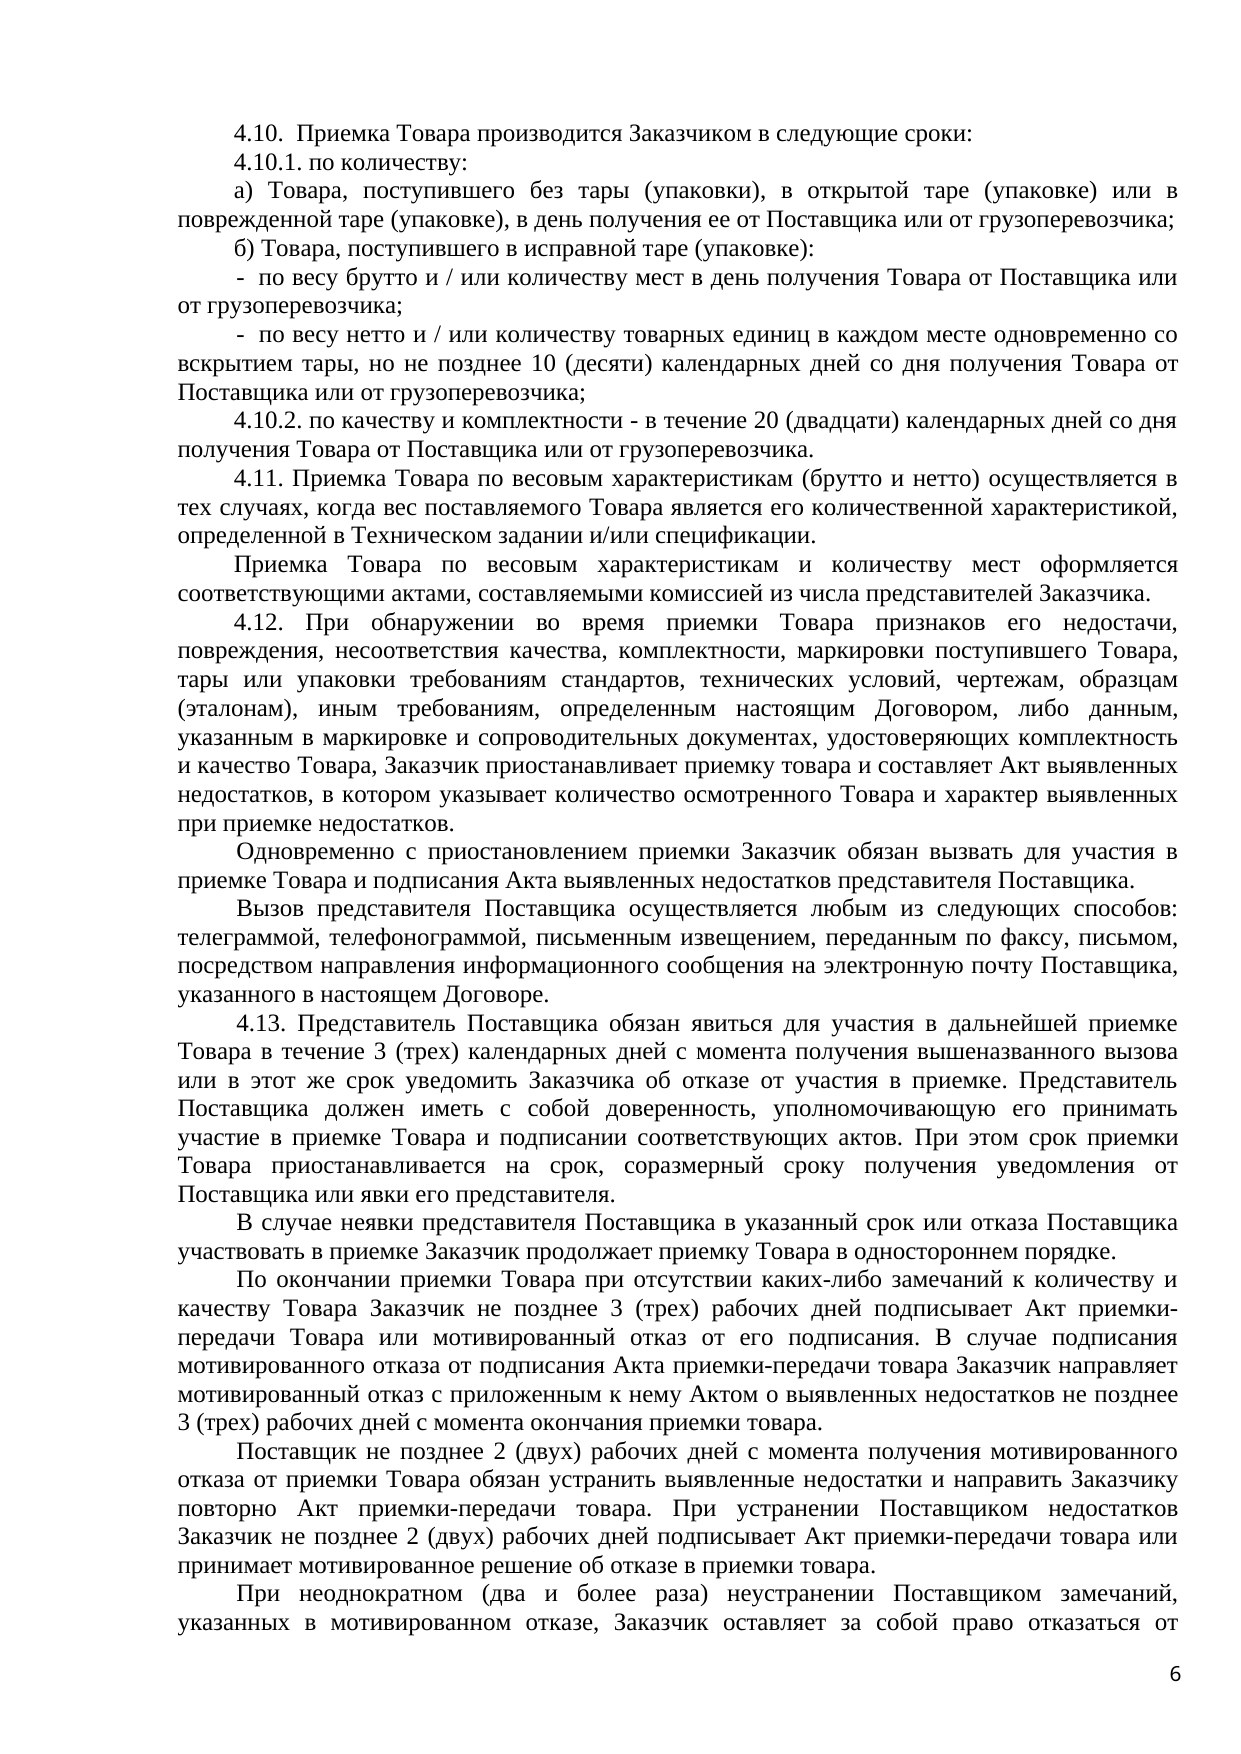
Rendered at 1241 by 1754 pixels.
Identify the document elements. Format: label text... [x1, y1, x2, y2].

text 4.10.1. по количеству: [177, 147, 1181, 176]
text а) Товара, поступившего без тары (упаковки), в открытой таре (упаковке) или в поврежденной таре (упаковке), в день получения ее от Поставщика или от грузоперевозчика; [177, 176, 1179, 233]
text 4.10. Приемка Товара производится Заказчиком в следующие сроки: [177, 118, 1179, 147]
text Вызов представителя Поставщика осуществляется любым из следующих способов: телеграммой, телефонограммой, письменным извещением, переданным по факсу, письмом, посредством направления информационного сообщения на электронную почту Поставщика, указанного в настоящем Договоре. [177, 894, 1179, 1008]
text Приемка Товара по весовым характеристикам и количеству мест оформляется соответствующими актами, составляемыми комиссией из числа представителей Заказчика. [177, 549, 1179, 607]
text 4.12. При обнаружении во время приемки Товара признаков его недостачи, повреждения, несоответствия качества, комплектности, маркировки поступившего Товара, тары или упаковки требованиям стандартов, технических условий, чертежам, образцам (эталонам), иным требованиям, определенным настоящим Договором, либо данным, указанным в маркировке и сопроводительных документах, удостоверяющих комплектность и качество Товара, Заказчик приостанавливает приемку товара и составляет Акт выявленных недостатков, в котором указывает количество осмотренного Товара и характер выявленных при приемке недостатков. [177, 607, 1179, 837]
text 4.13. Представитель Поставщика обязан явиться для участия в дальнейшей приемке Товара в течение 3 (трех) календарных дней с момента получения вышеназванного вызова или в этот же срок уведомить Заказчика об отказе от участия в приемке. Представитель Поставщика должен иметь с собой доверенность, уполномочивающую его принимать участие в приемке Товара и подписании соответствующих актов. При этом срок приемки Товара приостанавливается на срок, соразмерный сроку получения уведомления от Поставщика или явки его представителя. [177, 1008, 1179, 1208]
text б) Товара, поступившего в исправной таре (упаковке): [177, 233, 1181, 262]
text Одновременно с приостановлением приемки Заказчик обязан вызвать для участия в приемке Товара и подписания Акта выявленных недостатков представителя Поставщика. [177, 837, 1179, 894]
text 4.10.2. по качеству и комплектности - в течение 20 (двадцати) календарных дней со дня получения Товара от Поставщика или от грузоперевозчика. [177, 406, 1179, 463]
list по весу брутто и / или количеству мест в день получения Товара от Поставщика или от грузоперевозчика; [177, 262, 1179, 319]
list по весу нетто и / или количеству товарных единиц в каждом месте одновременно со вскрытием тары, но не позднее 10 (десяти) календарных дней со дня получения Товара от Поставщика или от грузоперевозчика; [177, 319, 1179, 406]
text В случае неявки представителя Поставщика в указанный срок или отказа Поставщика участвовать в приемке Заказчик продолжает приемку Товара в одностороннем порядке. [177, 1208, 1179, 1265]
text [177, 1579, 1179, 1636]
text По окончании приемки Товара при отсутствии каких-либо замечаний к количеству и качеству Товара Заказчик не позднее 3 (трех) рабочих дней подписывает Акт приемки-передачи Товара или мотивированный отказ от его подписания. В случае подписания мотивированного отказа от подписания Акта приемки-передачи товара Заказчик направляет мотивированный отказ с приложенным к нему Актом о выявленных недостатков не позднее 3 (трех) рабочих дней с момента окончания приемки товара. [177, 1265, 1179, 1436]
text 4.11. Приемка Товара по весовым характеристикам (брутто и нетто) осуществляется в тех случаях, когда вес поставляемого Товара является его количественной характеристикой, определенной в Техническом задании и/или спецификации. [177, 463, 1179, 549]
text Поставщик не позднее 2 (двух) рабочих дней с момента получения мотивированного отказа от приемки Товара обязан устранить выявленные недостатки и направить Заказчику повторно Акт приемки-передачи товара. При устранении Поставщиком недостатков Заказчик не позднее 2 (двух) рабочих дней подписывает Акт приемки-передачи товара или принимает мотивированное решение об отказе в приемки товара. [177, 1436, 1179, 1579]
